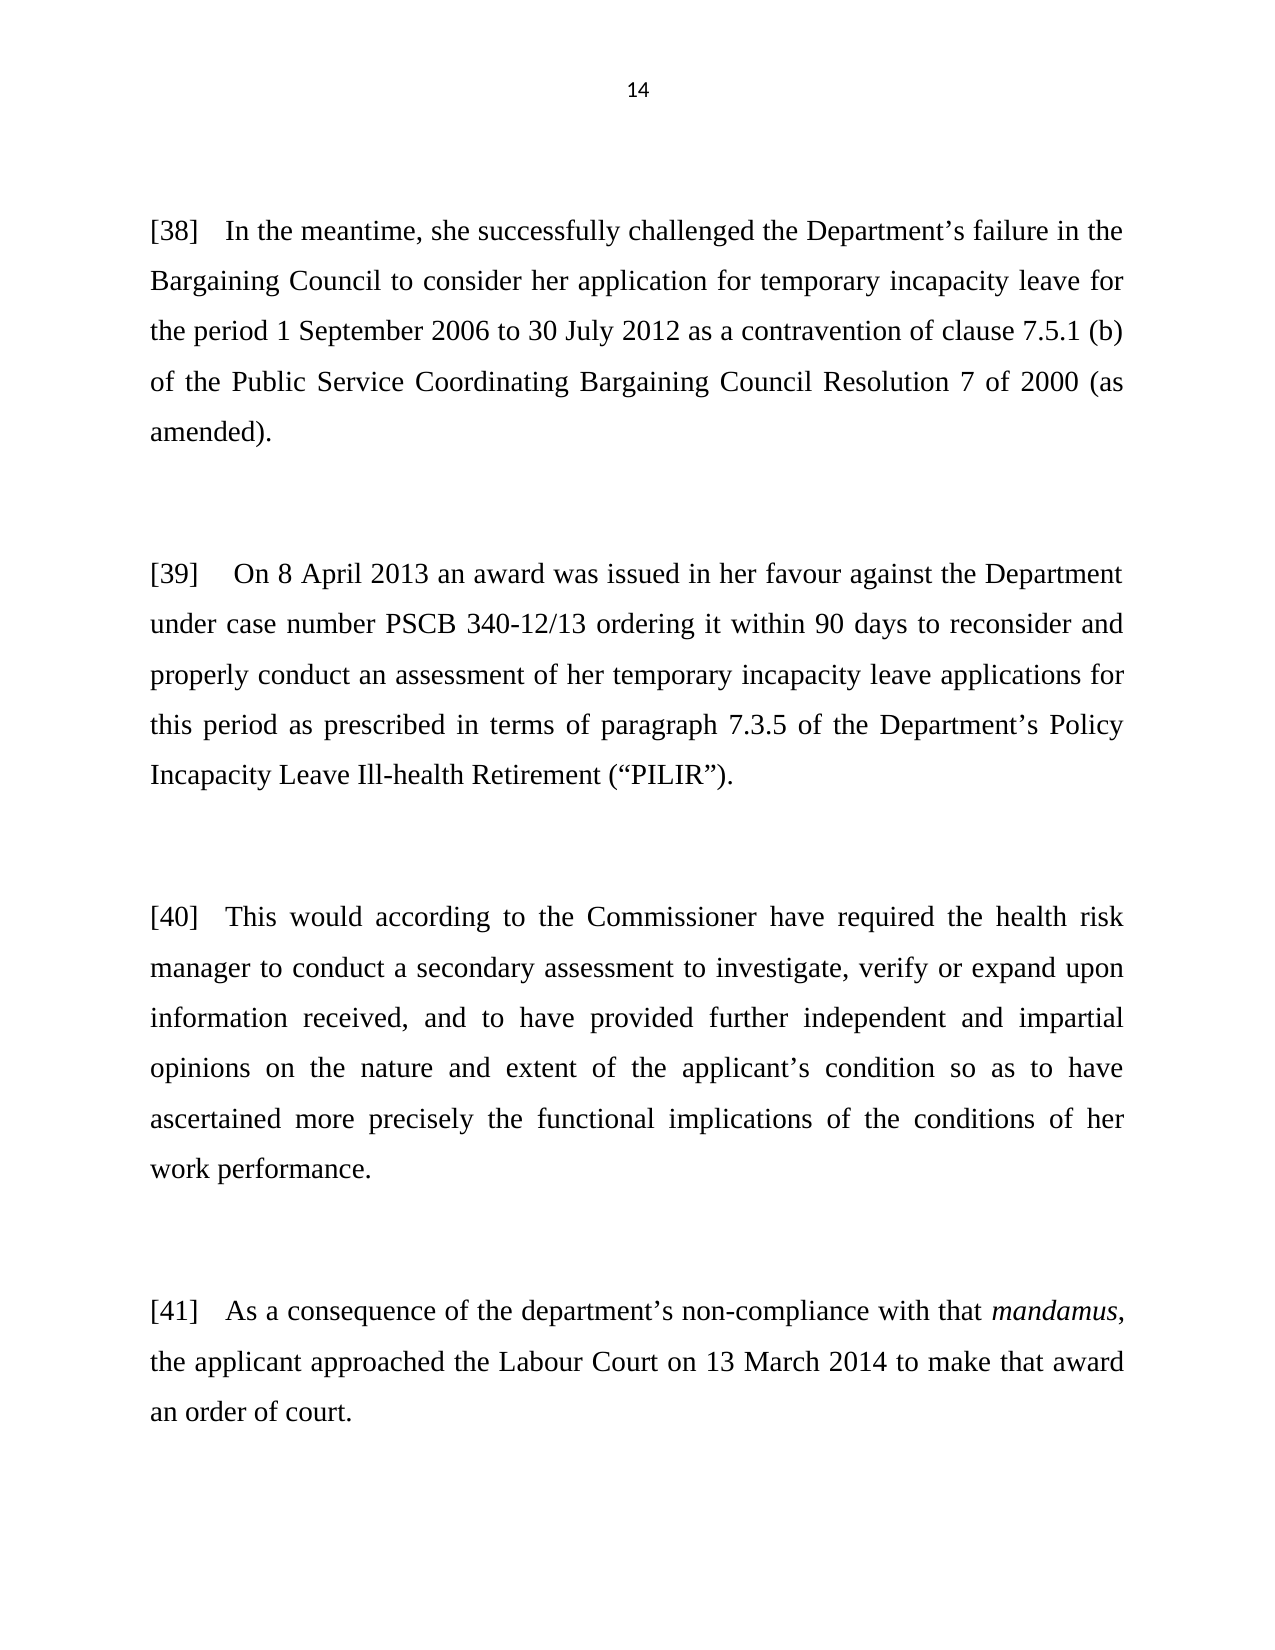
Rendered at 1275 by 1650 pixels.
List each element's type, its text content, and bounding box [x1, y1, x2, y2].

text [40] This would according to the Commissioner have required the health risk manager to conduct a secondary assessment to investigate, verify or expand upon information received, and to have provided further independent and impartial opinions on the nature and extent of the applicant’s condition so as to have ascertained more precisely the functional implications of the conditions of her work performance. [150, 899, 1125, 1185]
text [41] As a consequence of the department’s non-compliance with that mandamus, the applicant approached the Labour Court on 13 March 2014 to make that award an order of court. [150, 1293, 1125, 1427]
text [39] On 8 April 2013 an award was issued in her favour against the Department under case number PSCB 340-12/13 ordering it within 90 days to reconsider and properly conduct an assessment of her temporary incapacity leave applications for this period as prescribed in terms of paragraph 7.3.5 of the Department’s Policy Incapacity Leave Ill-health Retirement (“PILIR”). [150, 556, 1125, 791]
text [38] In the meantime, she successfully challenged the Department’s failure in the Bargaining Council to consider her application for temporary incapacity leave for the period 1 September 2006 to 30 July 2012 as a contravention of clause 7.5.1 (b) of the Public Service Coordinating Bargaining Council Resolution 7 of 2000 (as amended). [150, 213, 1125, 447]
